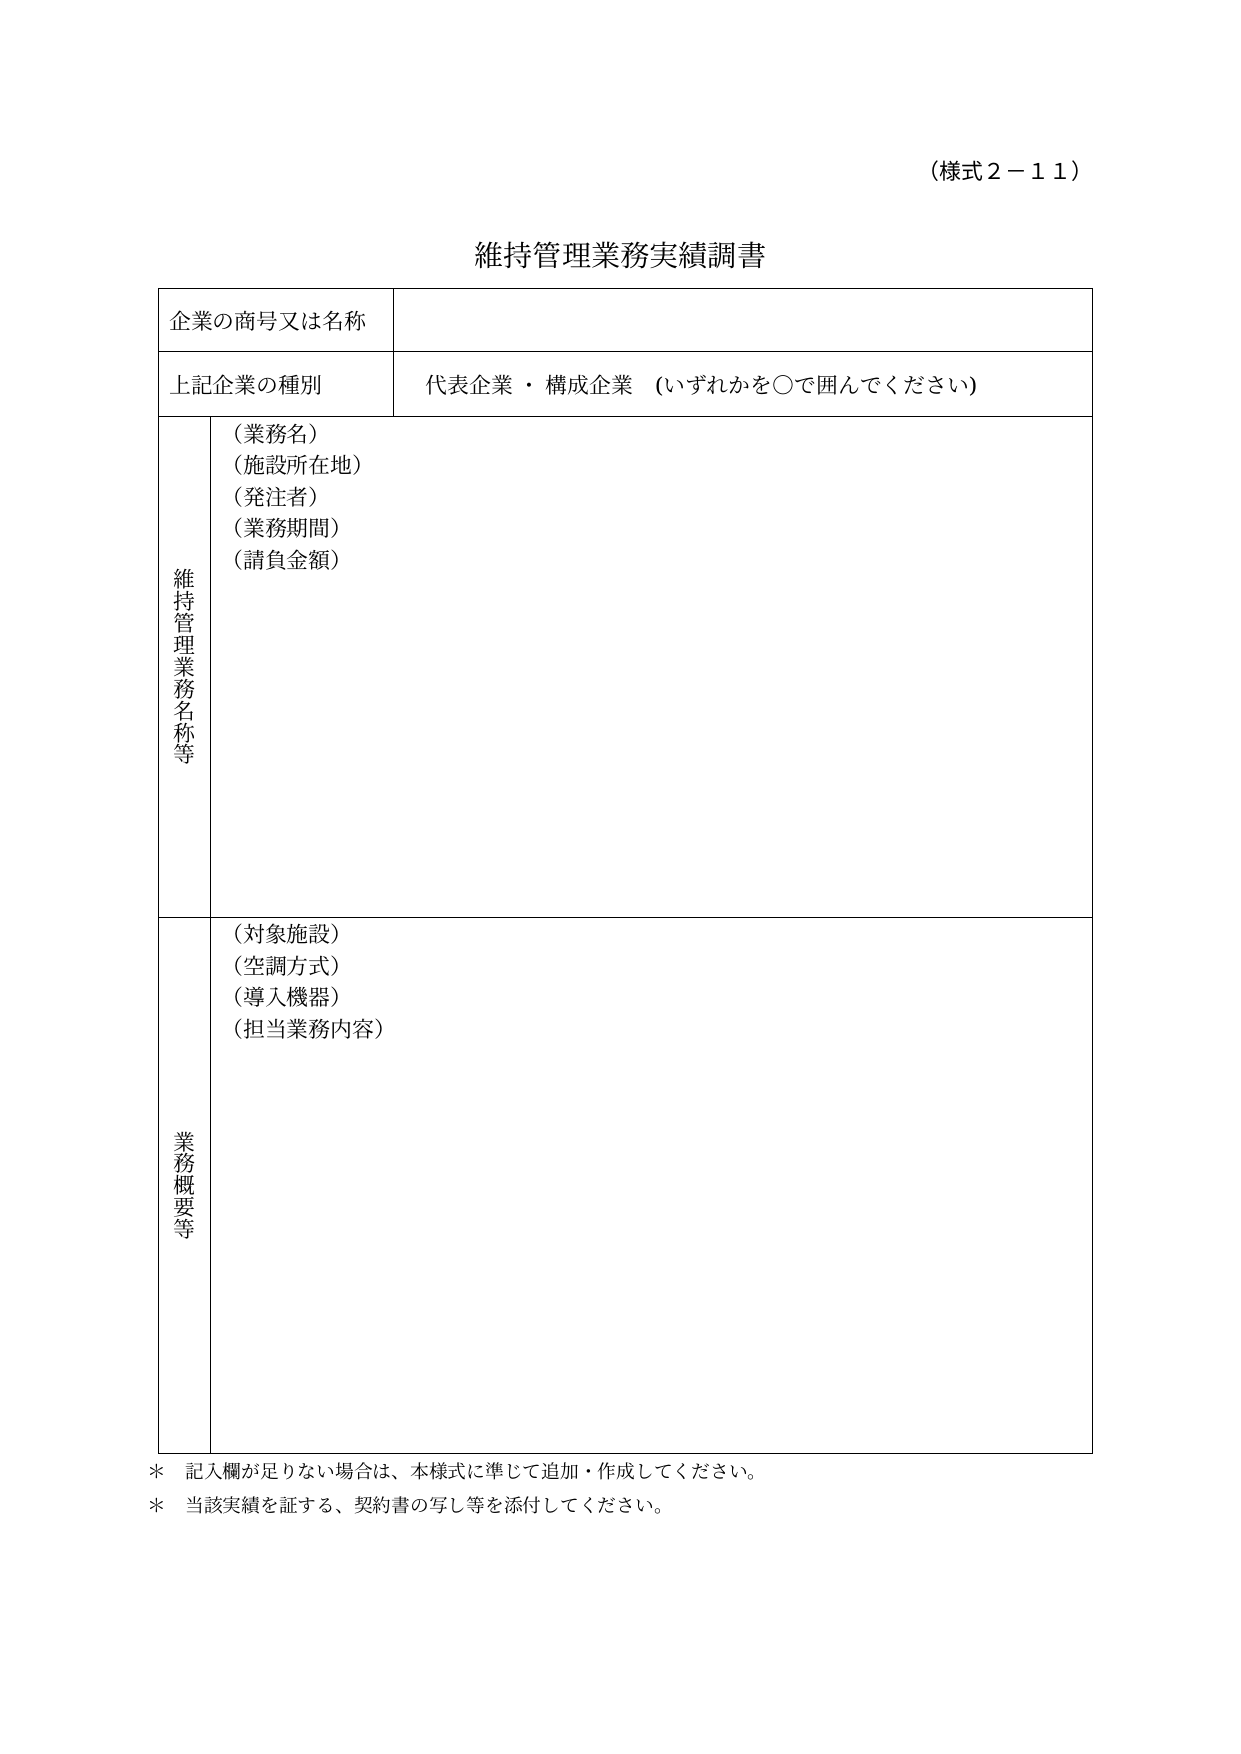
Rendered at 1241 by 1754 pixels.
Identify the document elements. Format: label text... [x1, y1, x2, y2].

text ＊ 記入欄が足りない場合は、本様式に準じて追加・作成してください。 [148, 1454, 1092, 1488]
table_header 企業の商号又は名称 [159, 289, 393, 351]
text ＊ 当該実績を証する、契約書の写し等を添付してください。 [148, 1488, 1092, 1521]
table_cell 維持管理業務名称等 [159, 417, 210, 917]
table_cell （業務名） （施設所在地） （発注者） （業務期間） （請負金額） [211, 417, 1092, 917]
table_cell 業務概要等 [159, 918, 210, 1453]
text （様式２－１１） [148, 153, 1092, 187]
table_cell 上記企業の種別 [159, 352, 393, 416]
table_cell 代表企業 ・ 構成企業 (いずれかを○で囲んでください) [394, 352, 1092, 416]
table_header [394, 289, 1092, 351]
table_cell （対象施設） （空調方式） （導入機器） （担当業務内容） [211, 918, 1092, 1453]
text 維持管理業務実績調書 [148, 221, 1092, 288]
